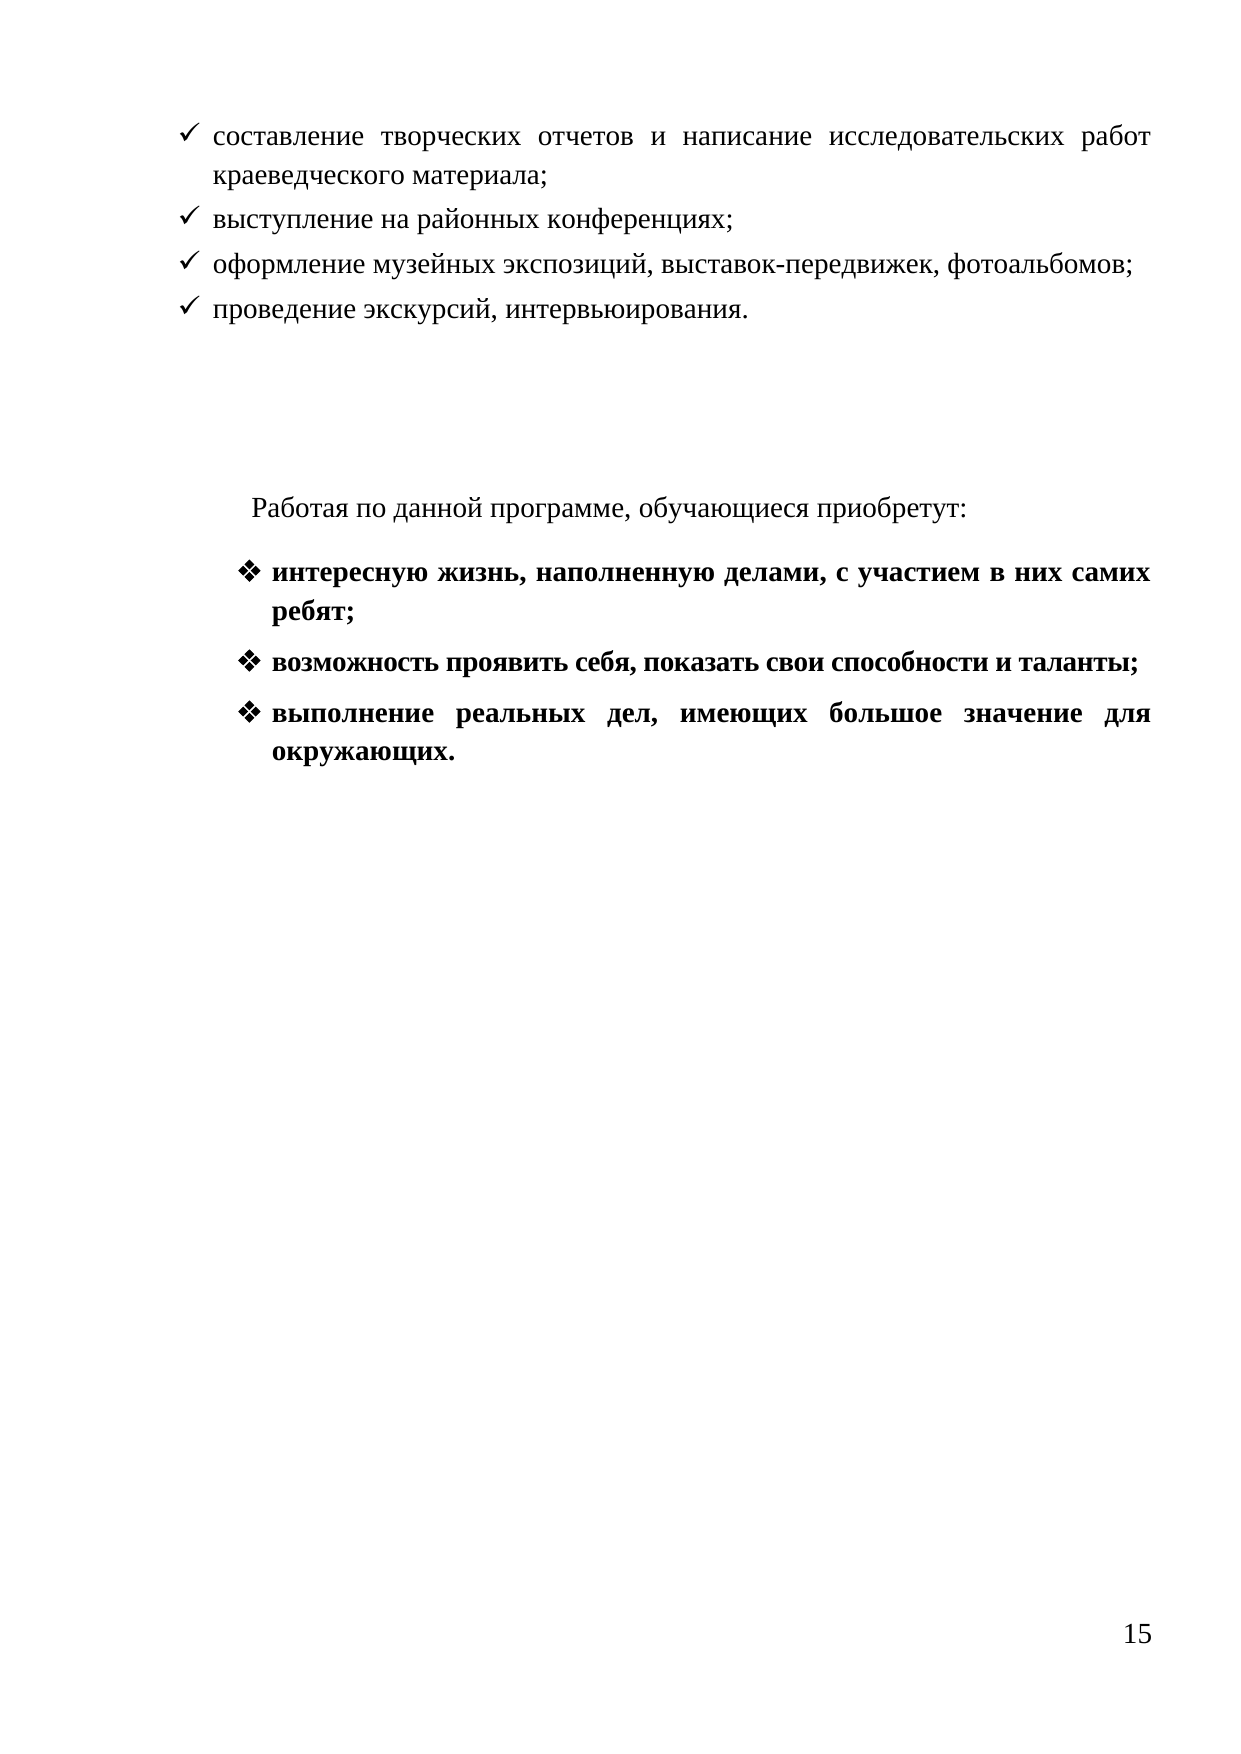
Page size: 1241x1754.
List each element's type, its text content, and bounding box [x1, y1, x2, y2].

text Работая по данной программе, обучающиеся приобретут: [177, 490, 1152, 524]
list составление творческих отчетов и написание исследовательских работ краеведческого материала; [177, 118, 1152, 190]
list выступление на районных конференциях; [177, 202, 1152, 235]
list возможность проявить себя, показать свои способности и таланты; [236, 644, 1152, 677]
list оформление музейных экспозиций, выставок-передвижек, фотоальбомов; [177, 246, 1152, 280]
list проведение экскурсий, интервьюирования. [177, 291, 1152, 325]
list выполнение реальных дел, имеющих большое значение для окружающих. [236, 695, 1152, 767]
list интересную жизнь, наполненную делами, с участием в них самих ребят; [236, 554, 1152, 626]
